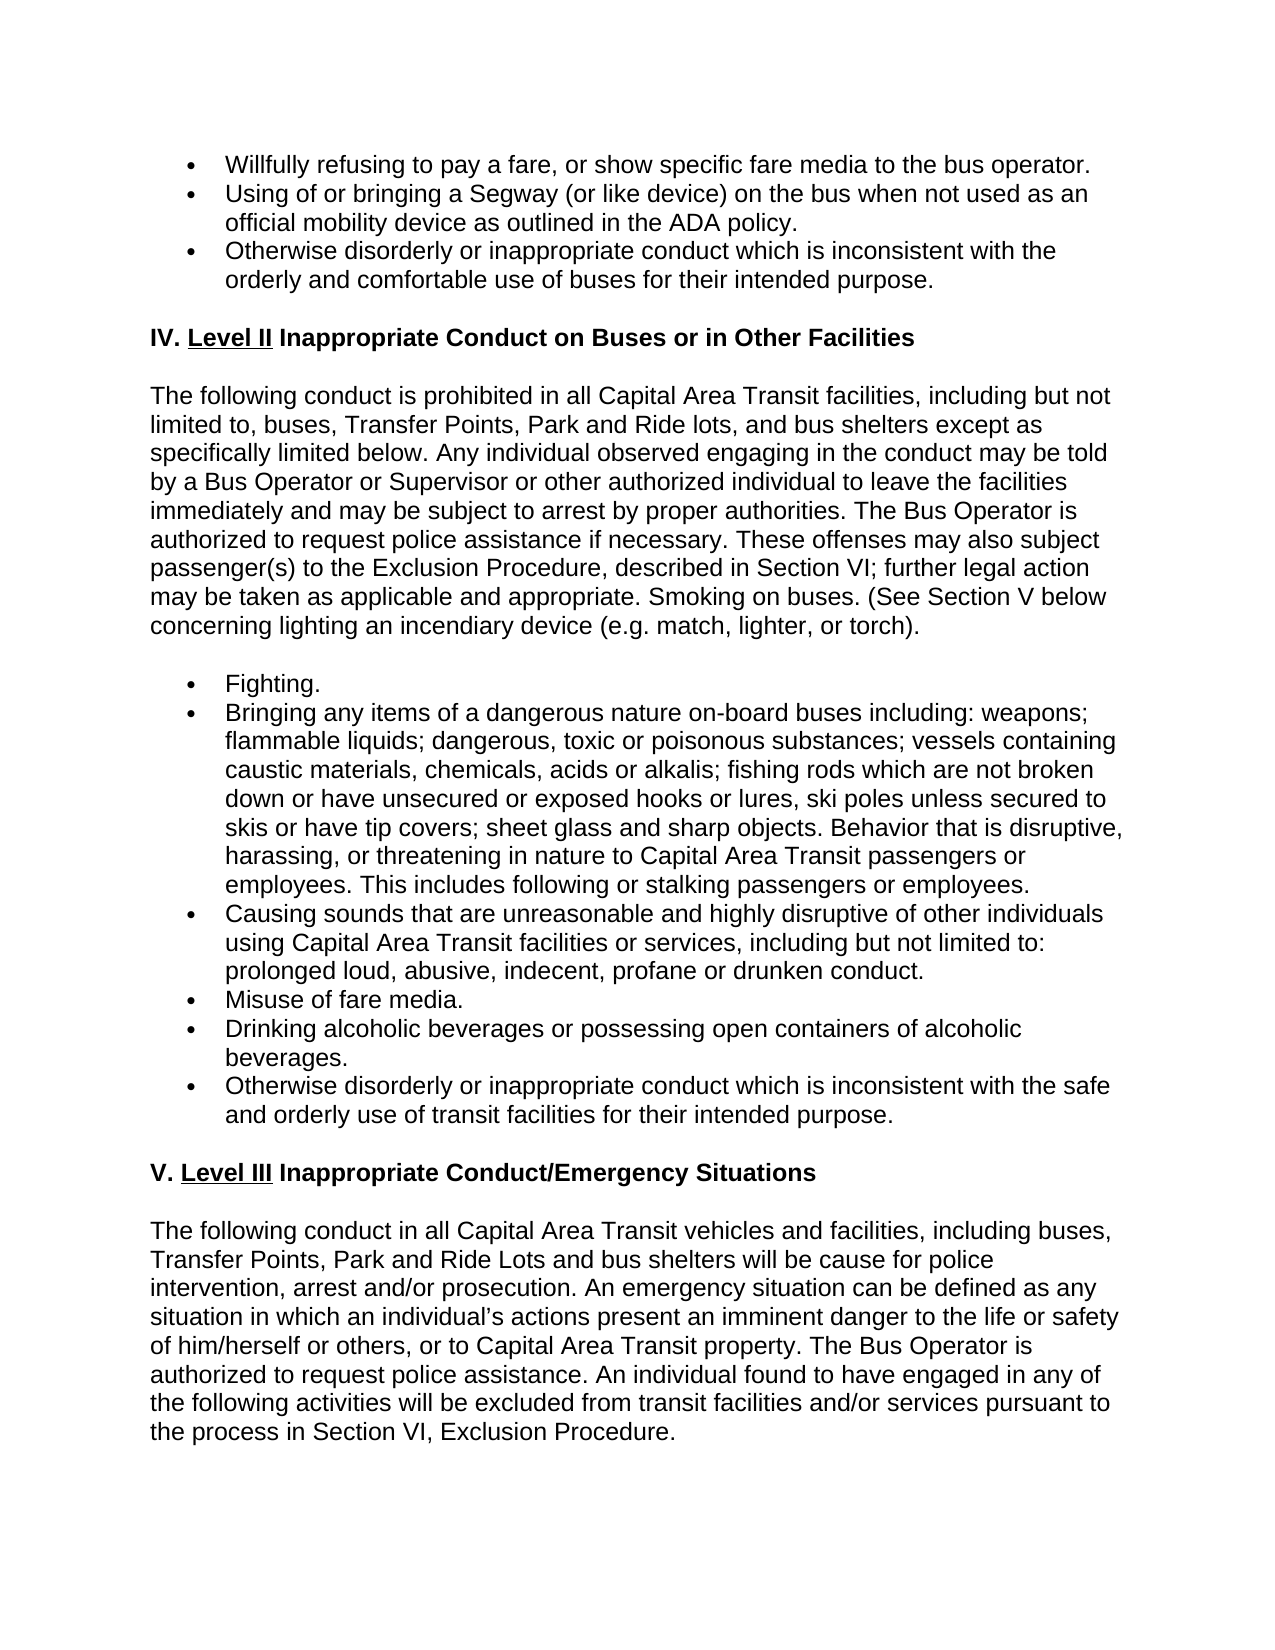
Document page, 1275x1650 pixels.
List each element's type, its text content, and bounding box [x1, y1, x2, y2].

list Willfully refusing to pay a fare, or show specific fare media to the bus operator. [187, 150, 1125, 179]
list Misuse of fare media. [187, 985, 1125, 1014]
text V. Level III Inappropriate Conduct/Emergency Situations [150, 1158, 1125, 1187]
list Bringing any items of a dangerous nature on-board buses including: weapons; flammable liquids; dangerous, toxic or poisonous substances; vessels containing caustic materials, chemicals, acids or alkalis; fishing rods which are not broken down or have unsecured or exposed hooks or lures, ski poles unless secured to skis or have tip covers; sheet glass and sharp objects. Behavior that is disruptive, harassing, or threatening in nature to Capital Area Transit passengers or employees. This includes following or stalking passengers or employees. [187, 697, 1125, 899]
list Drinking alcoholic beverages or possessing open containers of alcoholic beverages. [187, 1014, 1125, 1071]
list Using of or bringing a Segway (or like device) on the bus when not used as an official mobility device as outlined in the ADA policy. [187, 179, 1125, 236]
list Fighting. [187, 669, 1125, 697]
list Otherwise disorderly or inappropriate conduct which is inconsistent with the safe and orderly use of transit facilities for their intended purpose. [187, 1071, 1125, 1129]
list Causing sounds that are unreasonable and highly disruptive of other individuals using Capital Area Transit facilities or services, including but not limited to: prolonged loud, abusive, indecent, profane or drunken conduct. [187, 899, 1125, 985]
list Otherwise disorderly or inappropriate conduct which is inconsistent with the orderly and comfortable use of buses for their intended purpose. [187, 236, 1125, 294]
text IV. Level II Inappropriate Conduct on Buses or in Other Facilities [150, 323, 1125, 352]
text The following conduct is prohibited in all Capital Area Transit facilities, including but not limited to, buses, Transfer Points, Park and Ride lots, and bus shelters except as specifically limited below. Any individual observed engaging in the conduct may be told by a Bus Operator or Supervisor or other authorized individual to leave the facilities immediately and may be subject to arrest by proper authorities. The Bus Operator is authorized to request police assistance if necessary. These offenses may also subject passenger(s) to the Exclusion Procedure, described in Section VI; further legal action may be taken as applicable and appropriate. Smoking on buses. (See Section V below concerning lighting an incendiary device (e.g. match, lighter, or torch). [150, 381, 1125, 639]
text The following conduct in all Capital Area Transit vehicles and facilities, including buses, Transfer Points, Park and Ride Lots and bus shelters will be cause for police intervention, arrest and/or prosecution. An emergency situation can be defined as any situation in which an individual’s actions present an imminent danger to the life or safety of him/herself or others, or to Capital Area Transit property. The Bus Operator is authorized to request police assistance. An individual found to have engaged in any of the following activities will be excluded from transit facilities and/or services pursuant to the process in Section VI, Exclusion Procedure. [150, 1216, 1125, 1446]
